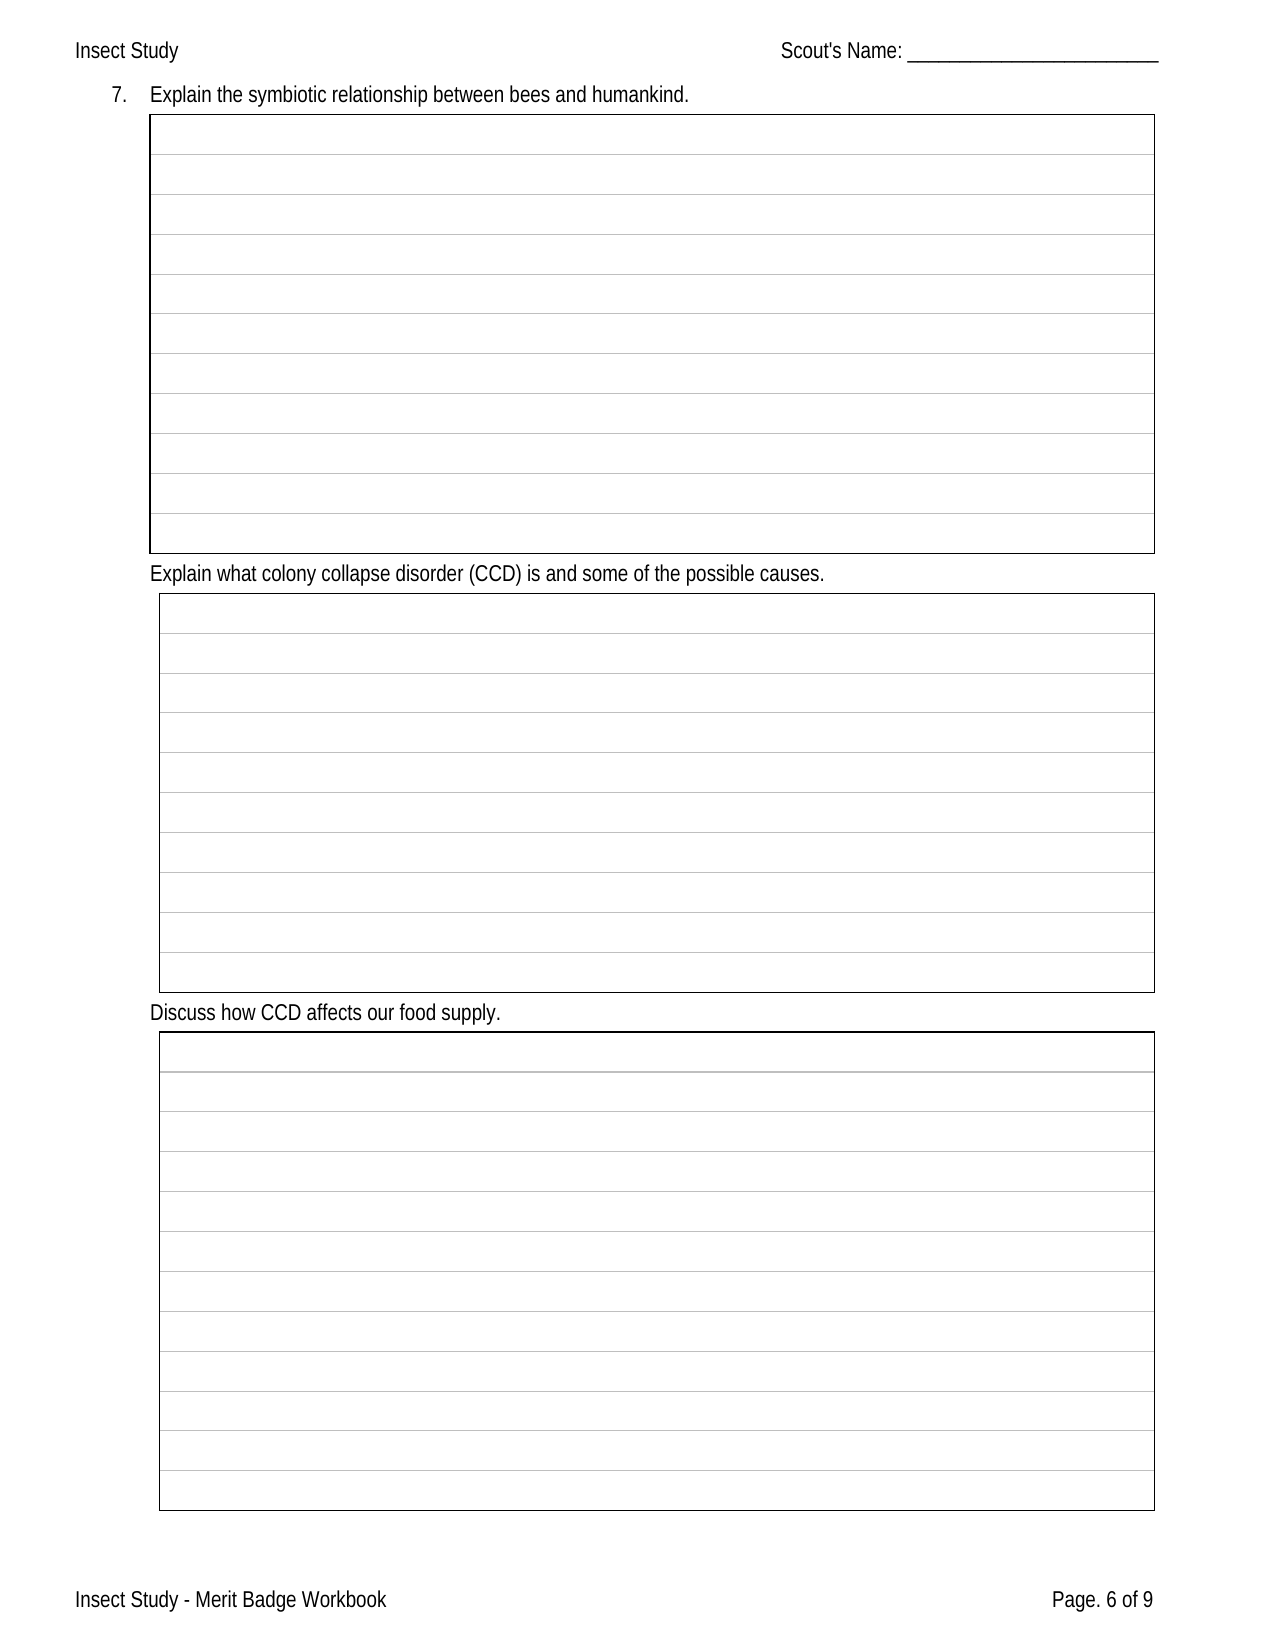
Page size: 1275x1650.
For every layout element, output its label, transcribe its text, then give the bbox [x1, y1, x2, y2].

table_cell [160, 953, 1154, 992]
table_cell [160, 1431, 1154, 1470]
table_cell [160, 1471, 1154, 1510]
table_cell [151, 434, 1154, 473]
table_cell [151, 354, 1154, 393]
table_cell [160, 913, 1154, 952]
table_cell [151, 514, 1154, 553]
table_cell [160, 1112, 1154, 1151]
text Explain what colony collapse disorder (CCD) is and some of the possible causes. [75, 560, 1200, 586]
table_cell [160, 1192, 1154, 1231]
table_cell [151, 155, 1154, 194]
table_cell [160, 1352, 1154, 1391]
table_header [160, 594, 1154, 632]
table_cell [151, 314, 1154, 353]
table_cell [151, 275, 1154, 313]
table_cell [160, 833, 1154, 872]
text Discuss how CCD affects our food supply. [75, 999, 1200, 1025]
table_header [151, 115, 1154, 154]
table_header [160, 1033, 1154, 1071]
table_cell [160, 793, 1154, 832]
table_cell [160, 753, 1154, 792]
table_cell [151, 474, 1154, 513]
table_cell [160, 873, 1154, 912]
table_cell [160, 1073, 1154, 1111]
table_cell [160, 713, 1154, 752]
table_cell [160, 1272, 1154, 1311]
table_cell [160, 1392, 1154, 1430]
table_cell [160, 1152, 1154, 1191]
table_cell [160, 1312, 1154, 1351]
table_cell [160, 674, 1154, 712]
table_cell [160, 634, 1154, 672]
text 7. Explain the symbiotic relationship between bees and humankind. [75, 81, 1200, 108]
table_cell [160, 1232, 1154, 1271]
table_cell [151, 195, 1154, 233]
table_cell [151, 235, 1154, 273]
table_cell [151, 394, 1154, 433]
